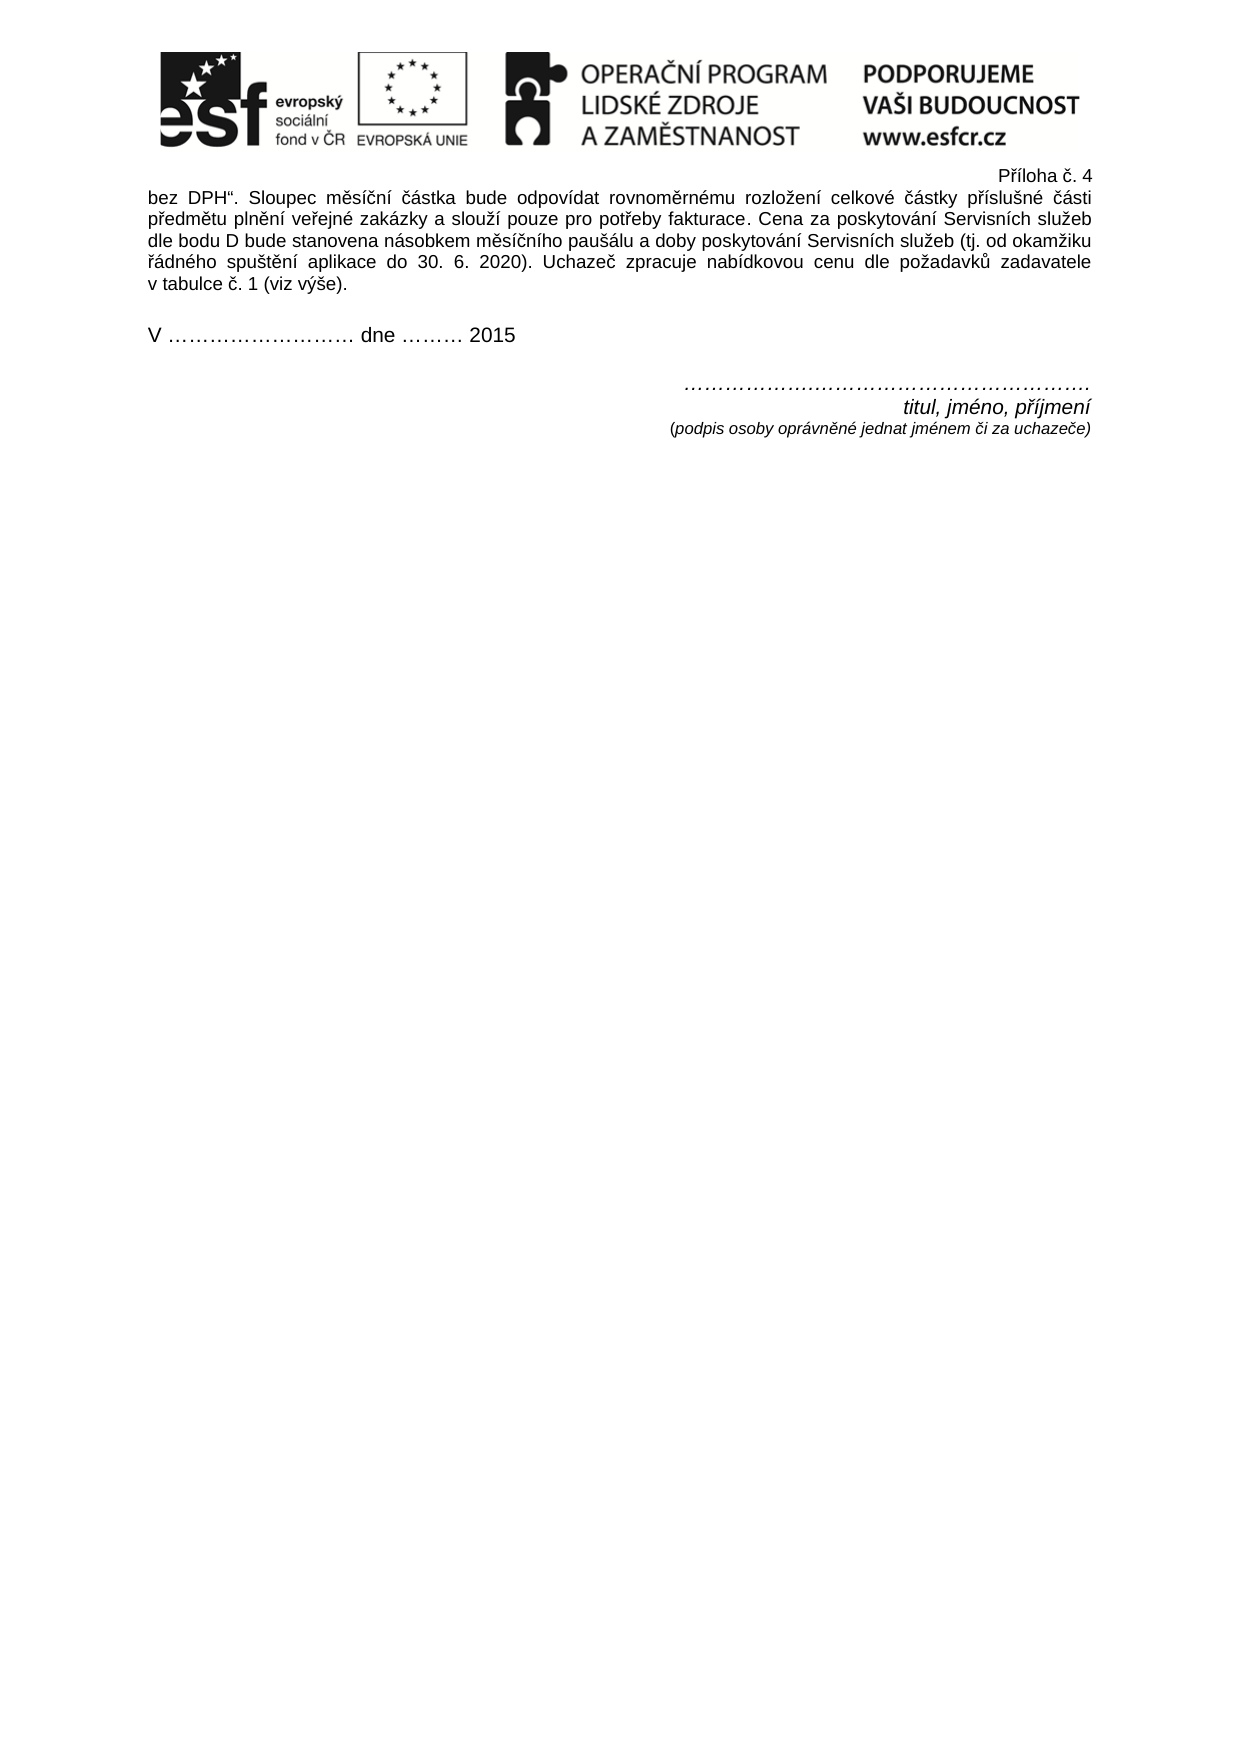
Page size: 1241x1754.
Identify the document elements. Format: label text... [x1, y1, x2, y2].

text V ……………………… dne ……… 2015 [148, 323, 1092, 347]
text ……………….…………………………………. [148, 371, 1092, 395]
text (podpis osoby oprávněné jednat jménem či za uchazeče) [148, 419, 1092, 438]
picture [160, 52, 1080, 152]
text titul, jméno, příjmení [148, 395, 1092, 419]
